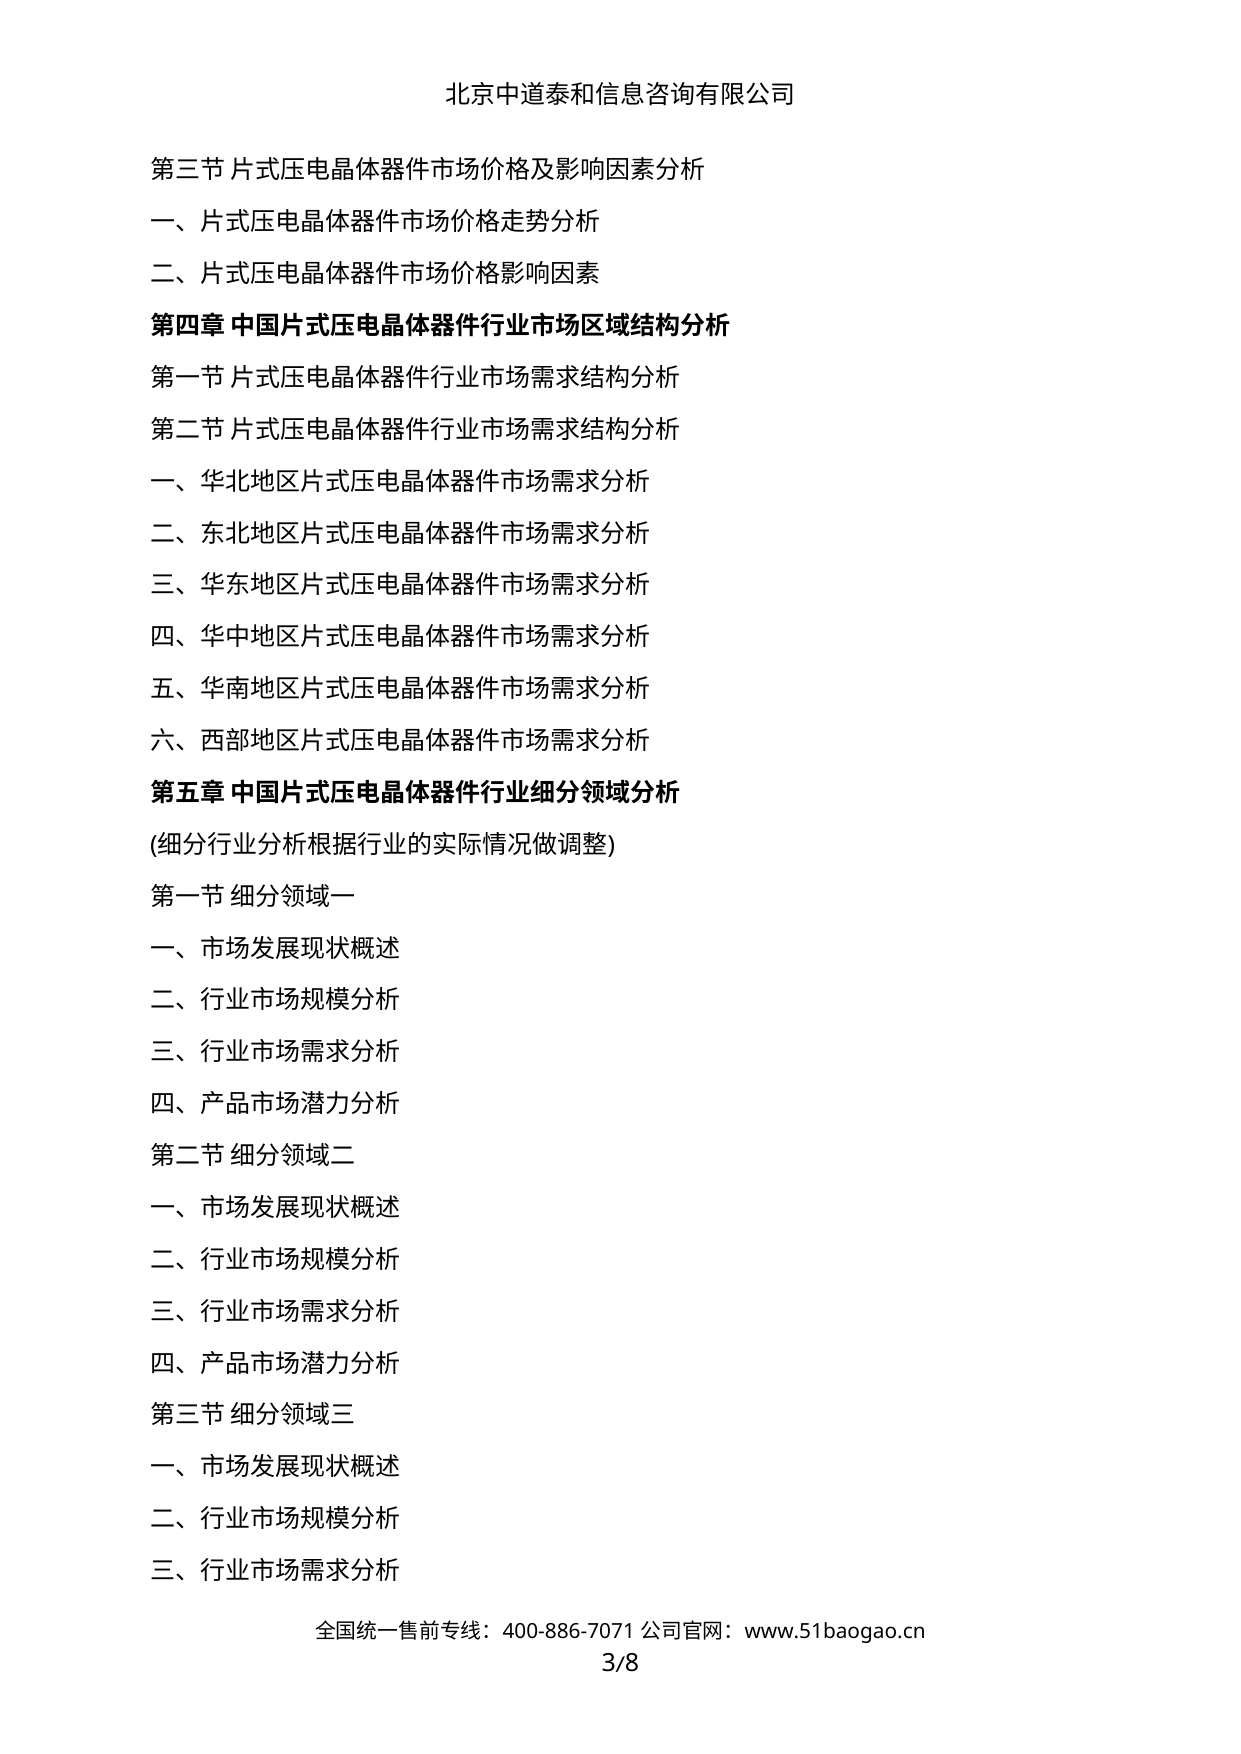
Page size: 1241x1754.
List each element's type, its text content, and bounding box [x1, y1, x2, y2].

text 第三节 片式压电晶体器件市场价格及影响因素分析 [150, 150, 1090, 186]
text 一、市场发展现状概述 [150, 928, 1090, 964]
text 第二节 片式压电晶体器件行业市场需求结构分析 [150, 409, 1090, 446]
text 一、市场发展现状概述 [150, 1187, 1090, 1224]
text 一、华北地区片式压电晶体器件市场需求分析 [150, 461, 1090, 497]
text 二、行业市场规模分析 [150, 1499, 1090, 1535]
text 三、行业市场需求分析 [150, 1291, 1090, 1327]
text 第二节 细分领域二 [150, 1136, 1090, 1172]
text 五、华南地区片式压电晶体器件市场需求分析 [150, 669, 1090, 705]
text 一、片式压电晶体器件市场价格走势分析 [150, 202, 1090, 238]
text 第一节 细分领域一 [150, 876, 1090, 912]
text 四、华中地区片式压电晶体器件市场需求分析 [150, 617, 1090, 653]
text 四、产品市场潜力分析 [150, 1343, 1090, 1379]
text 第五章 中国片式压电晶体器件行业细分领域分析 [150, 772, 1090, 809]
text 二、行业市场规模分析 [150, 1239, 1090, 1276]
text 第四章 中国片式压电晶体器件行业市场区域结构分析 [150, 306, 1090, 342]
text 第三节 细分领域三 [150, 1395, 1090, 1431]
text 第一节 片式压电晶体器件行业市场需求结构分析 [150, 357, 1090, 394]
text 三、华东地区片式压电晶体器件市场需求分析 [150, 565, 1090, 601]
text 三、行业市场需求分析 [150, 1032, 1090, 1068]
text 四、产品市场潜力分析 [150, 1084, 1090, 1120]
text 二、片式压电晶体器件市场价格影响因素 [150, 254, 1090, 290]
text 二、行业市场规模分析 [150, 980, 1090, 1016]
text 二、东北地区片式压电晶体器件市场需求分析 [150, 513, 1090, 549]
text (细分行业分析根据行业的实际情况做调整) [150, 824, 1090, 861]
text 三、行业市场需求分析 [150, 1551, 1090, 1587]
text 六、西部地区片式压电晶体器件市场需求分析 [150, 721, 1090, 757]
text 一、市场发展现状概述 [150, 1447, 1090, 1483]
